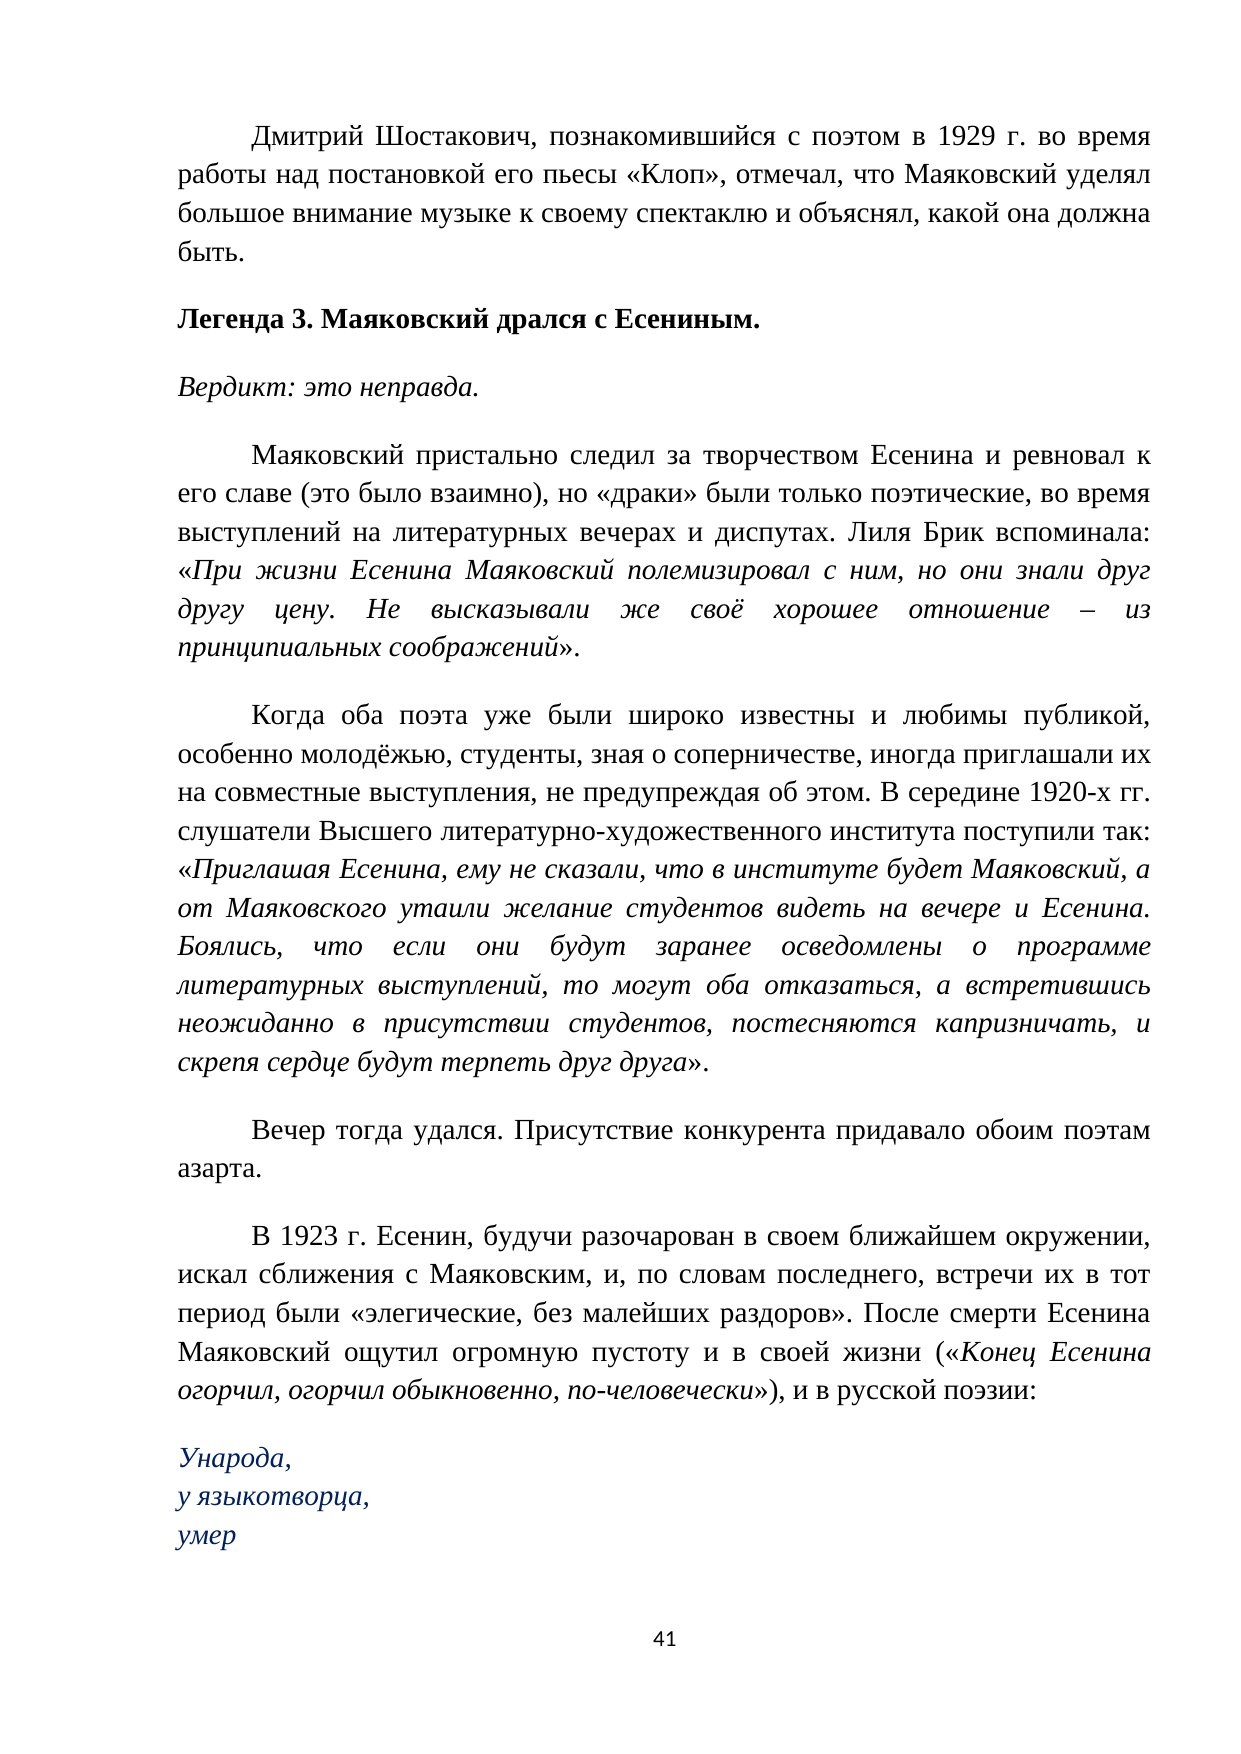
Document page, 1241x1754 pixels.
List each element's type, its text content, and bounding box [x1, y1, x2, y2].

text Маяковский пристально следил за творчеством Есенина и ревновал к его славе (это было взаимно), но «драки» были только поэтические, во время выступлений на литературных вечерах и диспутах. Лиля Брик вспоминала: «При жизни Есенина Маяковский полемизировал с ним, но они знали друг другу цену. Не высказывали же своё хорошее отношение – из принципиальных соображений». [177, 437, 1152, 663]
text Легенда 3. Маяковский дрался с Есениным. [177, 301, 1152, 335]
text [177, 1440, 1152, 1551]
text Вечер тогда удался. Присутствие конкурента придавало обоим поэтам азарта. [177, 1112, 1152, 1184]
text Когда оба поэта уже были широко известны и любимы публикой, особенно молодёжью, студенты, зная о соперничестве, иногда приглашали их на совместные выступления, не предупреждая об этом. В середине 1920-х гг. слушатели Высшего литературно-художественного института поступили так: «Приглашая Есенина, ему не сказали, что в институте будет Маяковский, а от Маяковского утаили желание студентов видеть на вечере и Есенина. Боялись, что если они будут заранее осведомлены о программе литературных выступлений, то могут оба отказаться, а встретившись неожиданно в присутствии студентов, постесняются капризничать, и скрепя сердце будут терпеть друг друга». [177, 697, 1152, 1078]
text Вердикт: это неправда. [177, 369, 1152, 403]
text Дмитрий Шостакович, познакомившийся с поэтом в 1929 г. во время работы над постановкой его пьесы «Клоп», отмечал, что Маяковский уделял большое внимание музыке к своему спектаклю и объяснял, какой она должна быть. [177, 118, 1152, 267]
text В 1923 г. Есенин, будучи разочарован в своем ближайшем окружении, искал сближения с Маяковским, и, по словам последнего, встречи их в тот период были «элегические, без малейших раздоров». После смерти Есенина Маяковский ощутил огромную пустоту и в своей жизни («Конец Есенина огорчил, огорчил обыкновенно, по-человечески»), и в русской поэзии: [177, 1218, 1152, 1406]
